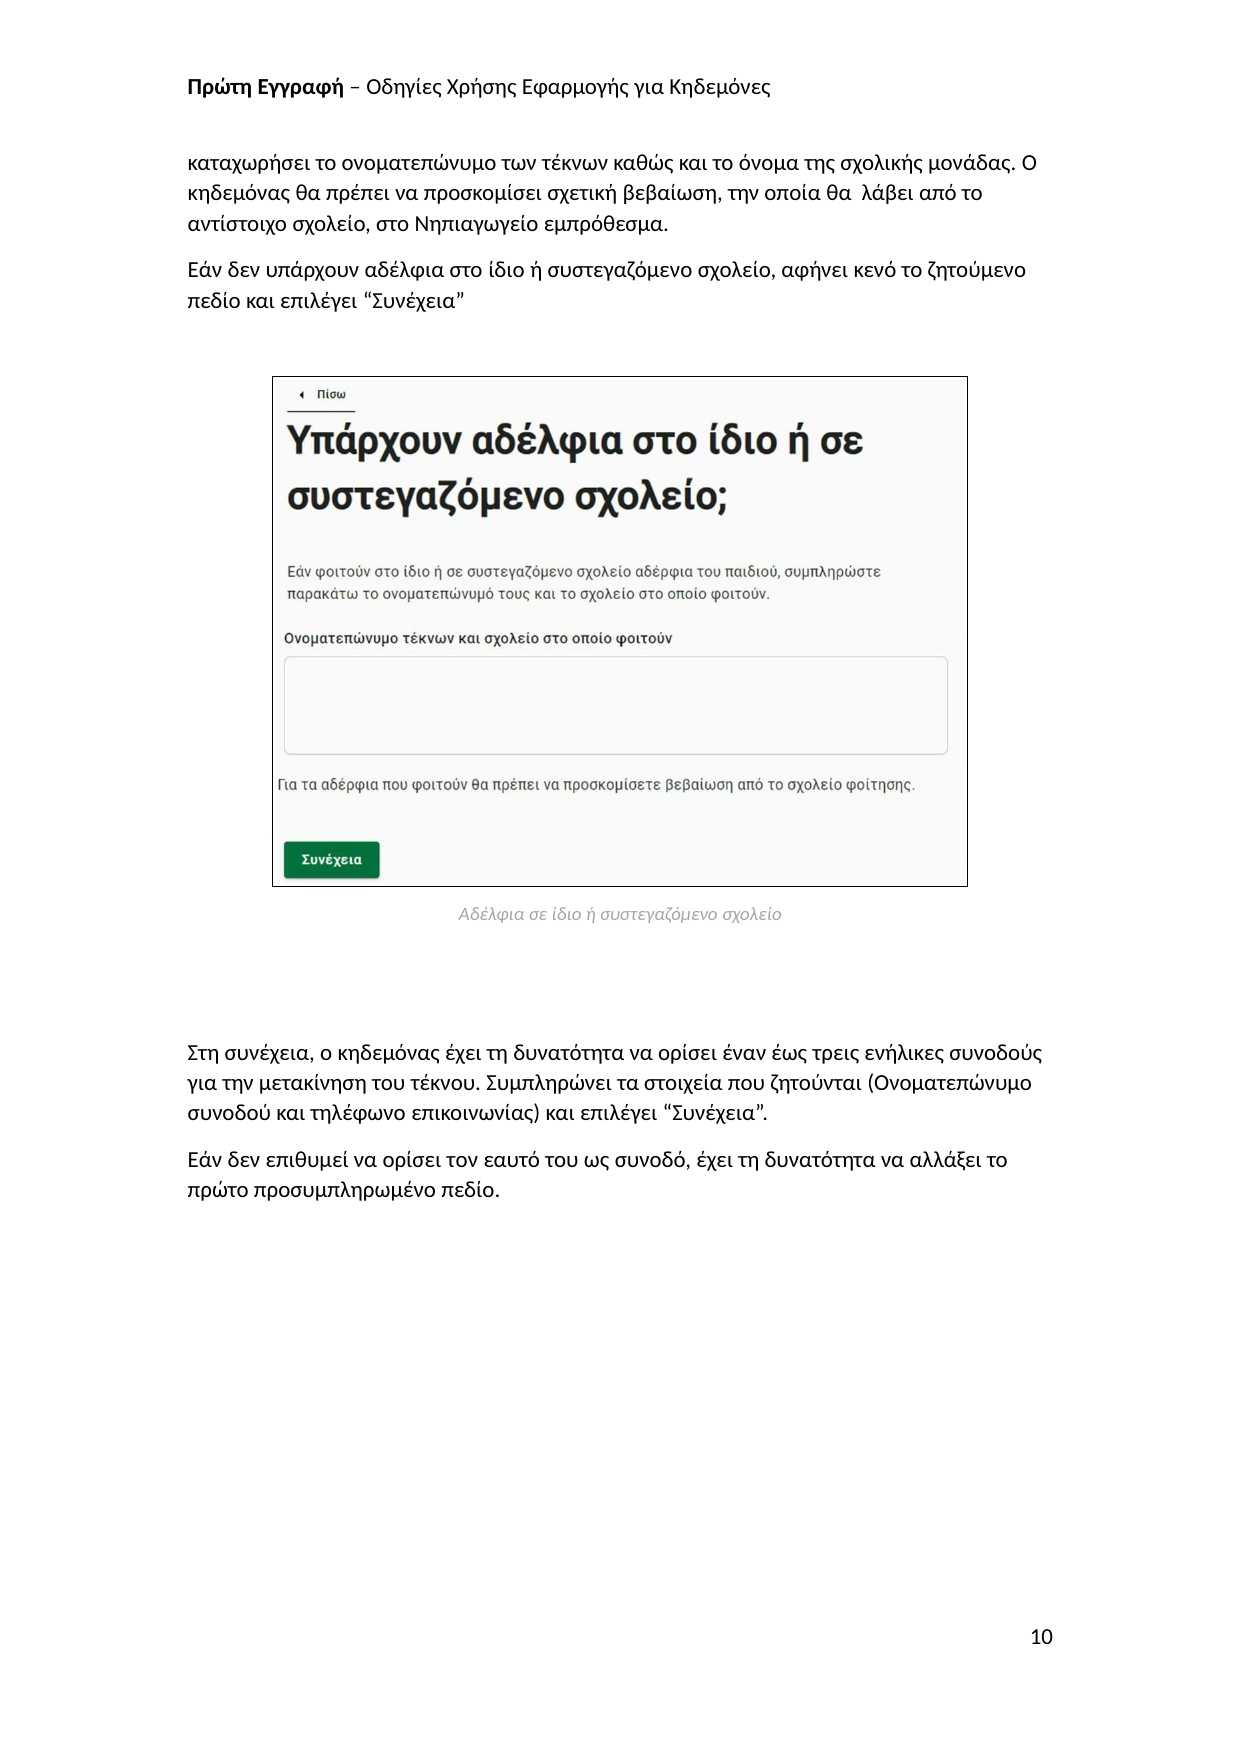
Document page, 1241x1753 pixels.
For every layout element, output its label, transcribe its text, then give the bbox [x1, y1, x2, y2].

text πρώτο προσυμπληρωμένο πεδίο. [187, 1175, 1033, 1203]
text Αδέλφια σε ίδιο ή συστεγαζόμενο σχολείο [459, 902, 806, 925]
text κηδεμόνας θα πρέπει να προσκομίσει σχετική βεβαίωση, την οποία θα λάβει από το [187, 178, 1065, 206]
text για την μετακίνηση του τέκνου. Συμπληρώνει τα στοιχεία που ζητούνται (Ονοματεπώνυμο [187, 1068, 1068, 1096]
text Πρώτη Εγγραφή – Οδηγίες Χρήσης Εφαρμογής για Κηδεμόνες [187, 72, 795, 100]
text συνοδού και τηλέφωνο επικοινωνίας) και επιλέγει “Συνέχεια”. [187, 1098, 1068, 1126]
text αντίστοιχο σχολείο, στο Νηπιαγωγείο εμπρόθεσμα. [187, 208, 1065, 237]
text καταχωρήσει το ονοματεπώνυμο των τέκνων καθώς και το όνομα της σχολικής μονάδας. Ο [187, 148, 1065, 176]
text πεδίο και επιλέγει “Συνέχεια” [187, 286, 1052, 314]
text Στη συνέχεια, ο κηδεμόνας έχει τη δυνατότητα να ορίσει έναν έως τρεις ενήλικες συνοδούς [187, 1037, 1068, 1066]
text Εάν δεν υπάρχουν αδέλφια στο ίδιο ή συστεγαζόμενο σχολείο, αφήνει κενό το ζητούμενο [187, 255, 1052, 283]
text 10 [1029, 1622, 1078, 1650]
picture [273, 377, 967, 886]
text Εάν δεν επιθυμεί να ορίσει τον εαυτό του ως συνοδό, έχει τη δυνατότητα να αλλάξει το [187, 1145, 1033, 1173]
